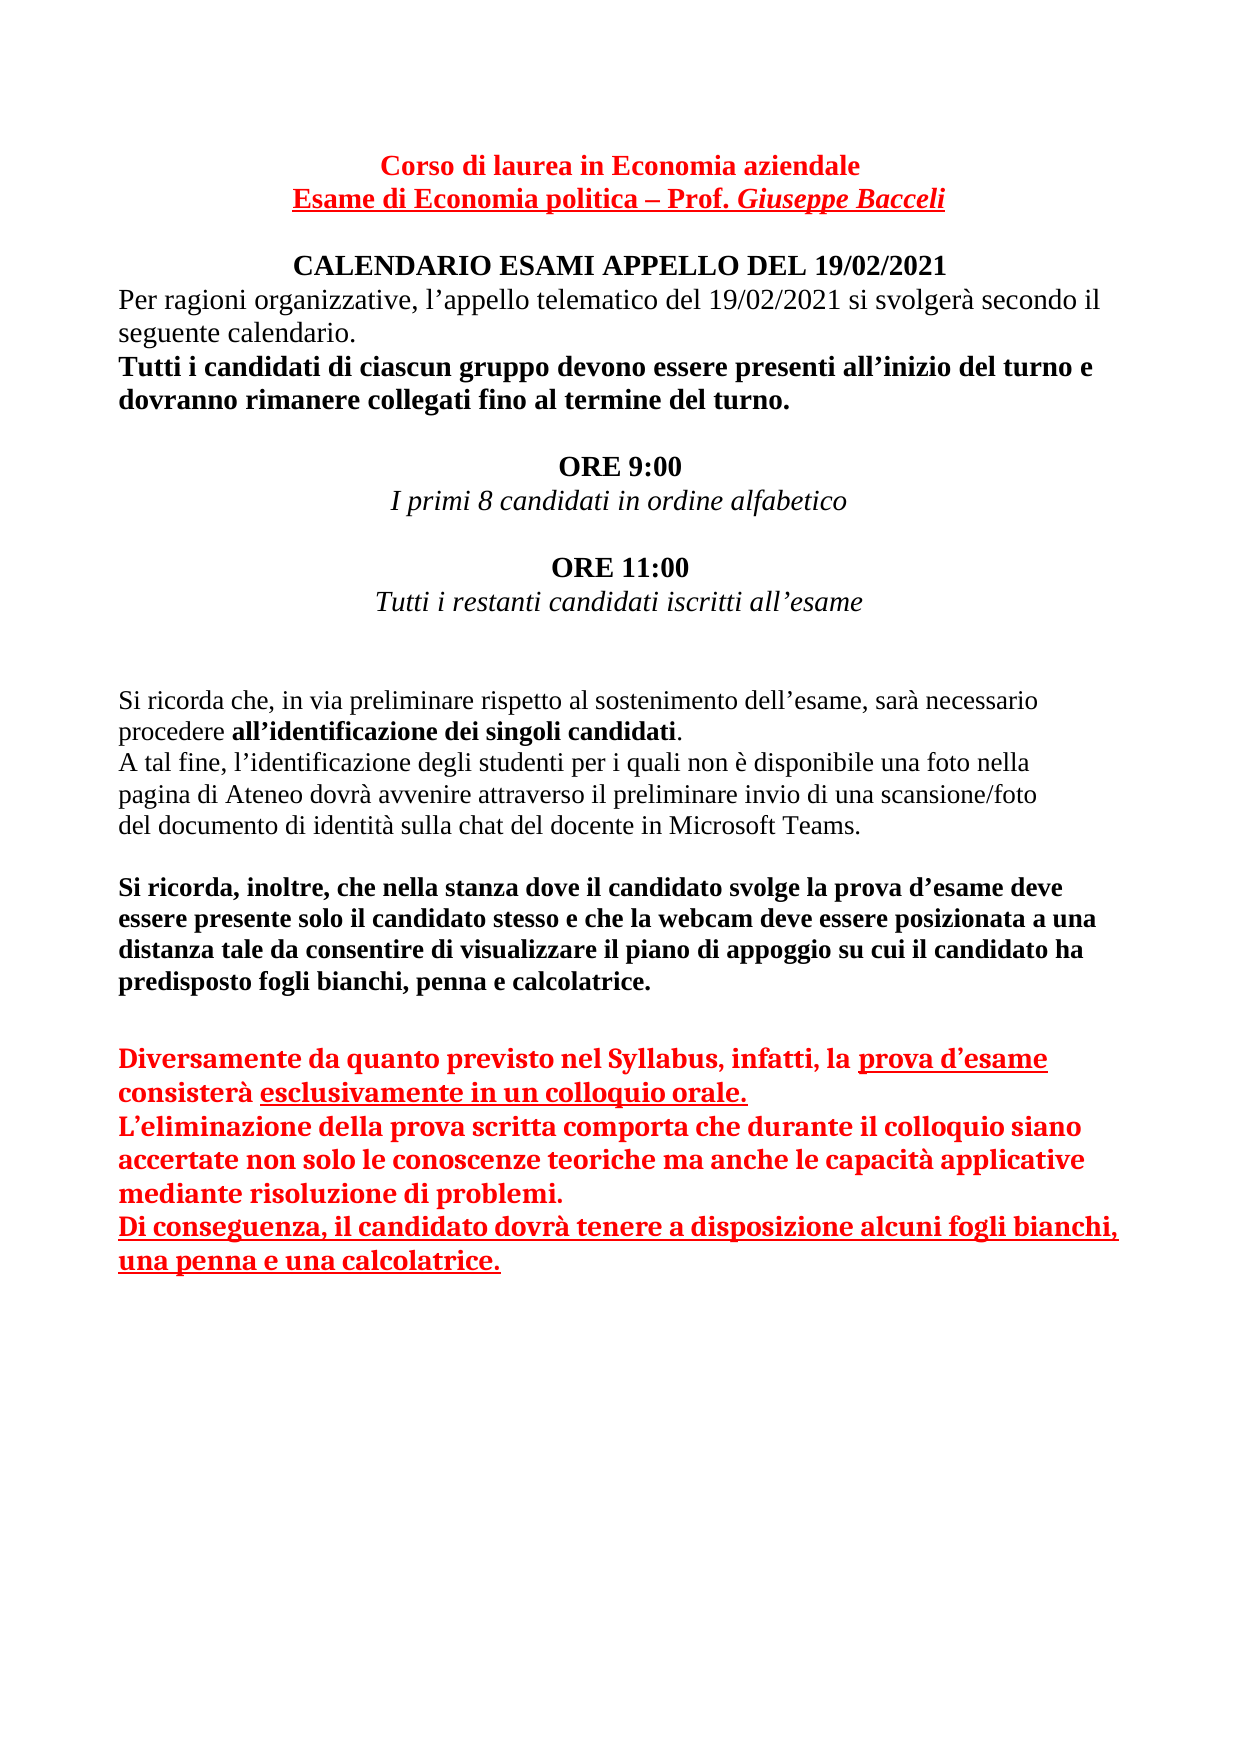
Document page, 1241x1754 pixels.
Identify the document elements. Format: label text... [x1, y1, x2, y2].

text Tutti i restanti candidati iscritti all’esame [118, 584, 1122, 617]
text Tutti i candidati di ciascun gruppo devono essere presenti all’inizio del turno e dovranno rimanere collegati fino al termine del turno. [118, 349, 1122, 416]
text A tal fine, l’identificazione degli studenti per i quali non è disponibile una foto nella [118, 747, 1122, 778]
text L’eliminazione della prova scritta comporta che durante il colloquio siano accertate non solo le conoscenze teoriche ma anche le capacità applicative mediante risoluzione di problemi. [118, 1110, 1122, 1210]
text Corso di laurea in Economia aziendale [118, 148, 1122, 181]
text Si ricorda che, in via preliminare rispetto al sostenimento dell’esame, sarà necessario [118, 684, 1122, 715]
text Si ricorda, inoltre, che nella stanza dove il candidato svolge la prova d’esame deve essere presente solo il candidato stesso e che la webcam deve essere posizionata a una distanza tale da consentire di visualizzare il piano di appoggio su cui il candidato ha predisposto fogli bianchi, penna e calcolatrice. [118, 871, 1122, 996]
text Diversamente da quanto previsto nel Syllabus, infatti, la prova d’esame consisterà esclusivamente in un colloquio orale. [118, 1043, 1122, 1110]
text ORE 9:00 [118, 449, 1122, 483]
text Esame di Economia politica – Prof. Giuseppe Bacceli [118, 181, 1122, 215]
text ORE 11:00 [118, 550, 1122, 584]
text del documento di identità sulla chat del docente in Microsoft Teams. [118, 809, 1122, 840]
text Di conseguenza, il candidato dovrà tenere a disposizione alcuni fogli bianchi, una penna e una calcolatrice. [118, 1210, 1122, 1277]
text CALENDARIO ESAMI APPELLO DEL 19/02/2021 [118, 248, 1122, 282]
text I primi 8 candidati in ordine alfabetico [118, 483, 1122, 517]
text Per ragioni organizzative, l’appello telematico del 19/02/2021 si svolgerà secondo il seguente calendario. [118, 282, 1122, 349]
text procedere all’identificazione dei singoli candidati. [118, 715, 1122, 747]
text pagina di Ateneo dovrà avvenire attraverso il preliminare invio di una scansione/foto [118, 778, 1122, 809]
